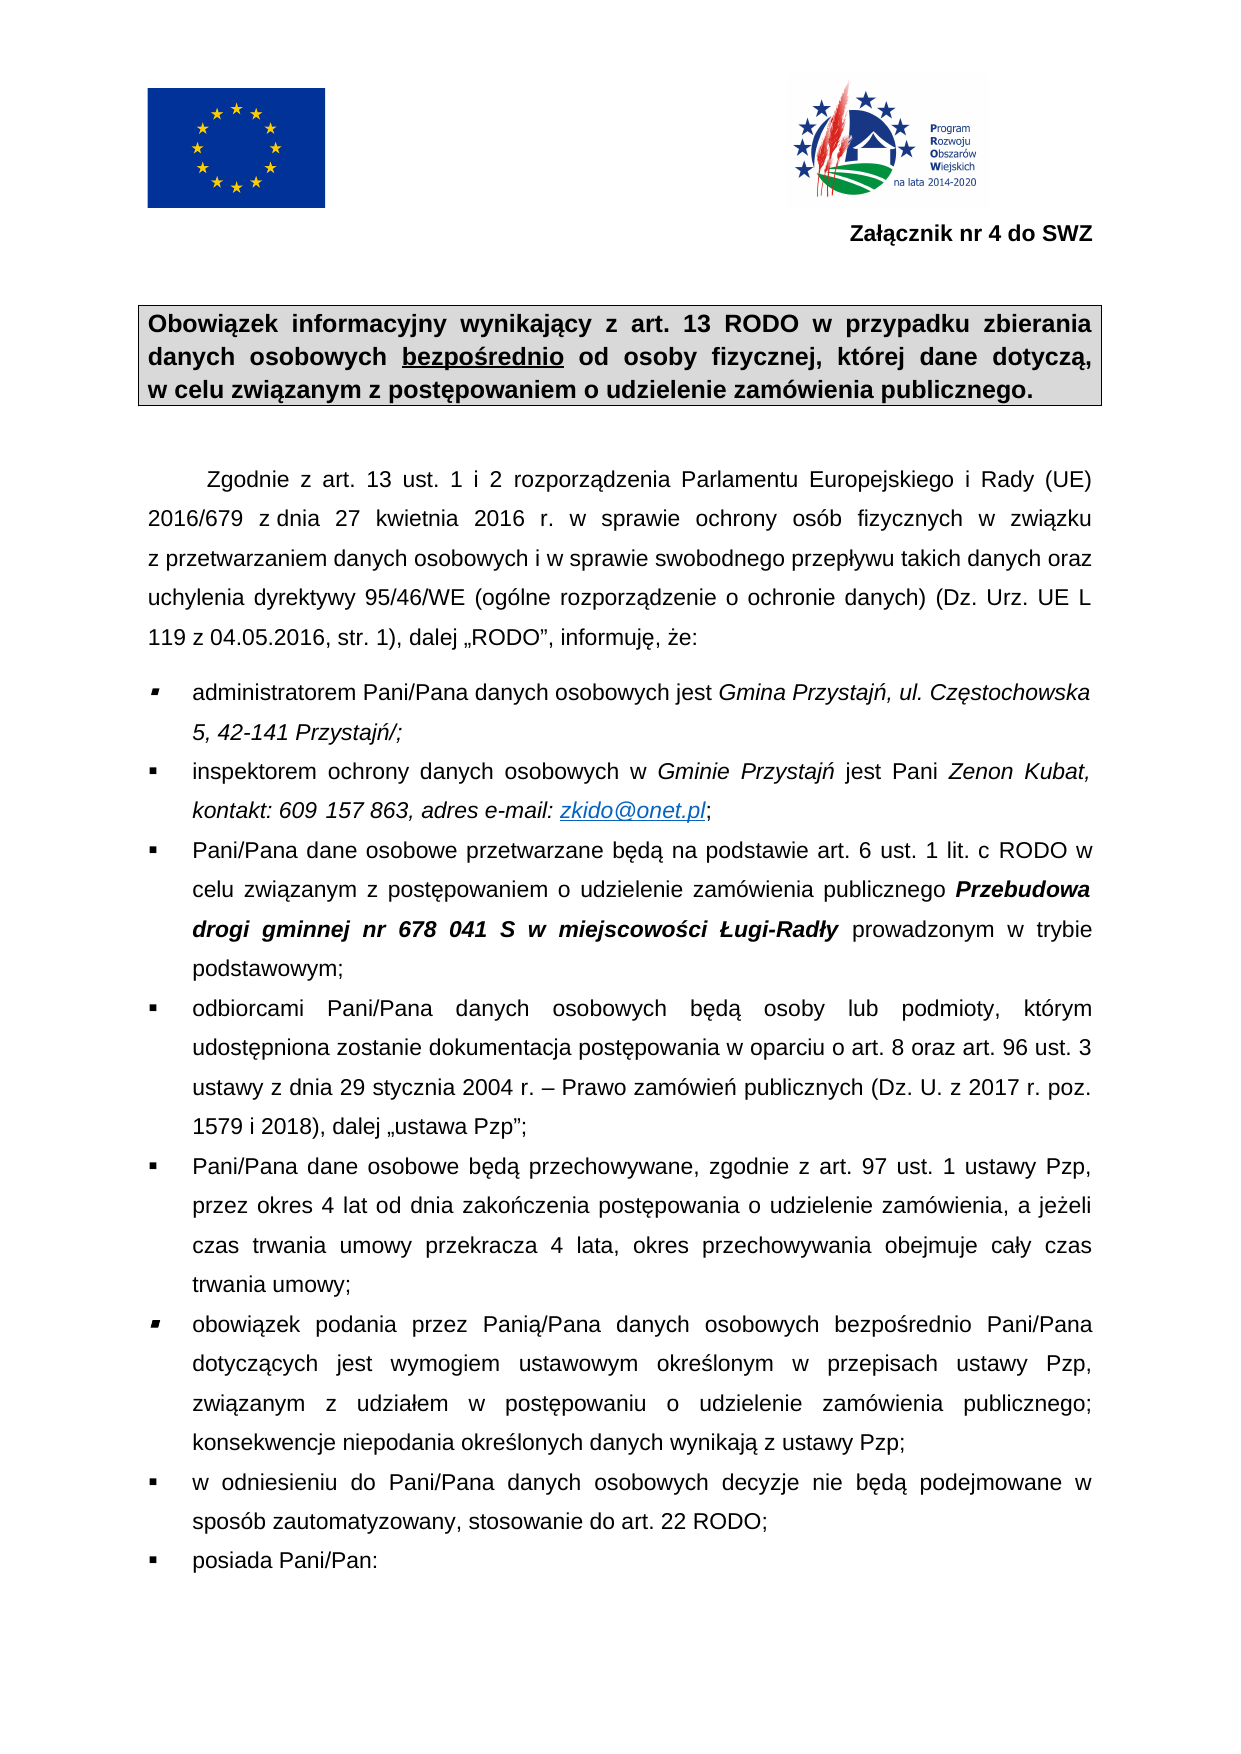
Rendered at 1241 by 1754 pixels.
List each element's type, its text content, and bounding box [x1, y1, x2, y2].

text Załącznik nr 4 do SWZ [148, 220, 1093, 246]
picture [147, 88, 325, 208]
text Obowiązek informacyjny wynikający z art. 13 RODO w przypadku zbierania danych osobowych bezpośrednio od osoby fizycznej, której dane dotyczą, w celu związanym z postępowaniem o udzielenie zamówienia publicznego. [139, 306, 1101, 405]
list w odniesieniu do Pani/Pana danych osobowych decyzje nie będą podejmowane w sposób zautomatyzowany, stosowanie do art. 22 RODO; [148, 1468, 1093, 1534]
list posiada Pani/Pan: [148, 1547, 1093, 1574]
list odbiorcami Pani/Pana danych osobowych będą osoby lub podmioty, którym udostępniona zostanie dokumentacja postępowania w oparciu o art. 8 oraz art. 96 ust. 3 ustawy z dnia 29 stycznia 2004 r. – Prawo zamówień publicznych (Dz. U. z 2017 r. poz. 1579 i 2018), dalej „ustawa Pzp”; [148, 995, 1093, 1139]
list obowiązek podania przez Panią/Pana danych osobowych bezpośrednio Pani/Pana dotyczących jest wymogiem ustawowym określonym w przepisach ustawy Pzp, związanym z udziałem w postępowaniu o udzielenie zamówienia publicznego; konsekwencje niepodania określonych danych wynikają z ustawy Pzp; [148, 1311, 1093, 1455]
list administratorem Pani/Pana danych osobowych jest Gmina Przystajń, ul. Częstochowska 5, 42-141 Przystajń/; [148, 679, 1093, 745]
list Pani/Pana dane osobowe przetwarzane będą na podstawie art. 6 ust. 1 lit. c RODO w celu związanym z postępowaniem o udzielenie zamówienia publicznego Przebudowa drogi gminnej nr 678 041 S w miejscowości Ługi-Radły prowadzonym w trybie podstawowym; [148, 837, 1093, 982]
list Pani/Pana dane osobowe będą przechowywane, zgodnie z art. 97 ust. 1 ustawy Pzp, przez okres 4 lat od dnia zakończenia postępowania o udzielenie zamówienia, a jeżeli czas trwania umowy przekracza 4 lata, okres przechowywania obejmuje cały czas trwania umowy; [148, 1153, 1093, 1297]
list inspektorem ochrony danych osobowych w Gminie Przystajń jest Pani Zenon Kubat, kontakt: 609 157 863, adres e-mail: zkido@onet.pl; [148, 758, 1093, 824]
picture [785, 73, 991, 208]
text Zgodnie z art. 13 ust. 1 i 2 rozporządzenia Parlamentu Europejskiego i Rady (UE) 2016/679 z dnia 27 kwietnia 2016 r. w sprawie ochrony osób fizycznych w związku z przetwarzaniem danych osobowych i w sprawie swobodnego przepływu takich danych oraz uchylenia dyrektywy 95/46/WE (ogólne rozporządzenie o ochronie danych) (Dz. Urz. UE L 119 z 04.05.2016, str. 1), dalej „RODO”, informuję, że: [148, 466, 1093, 650]
